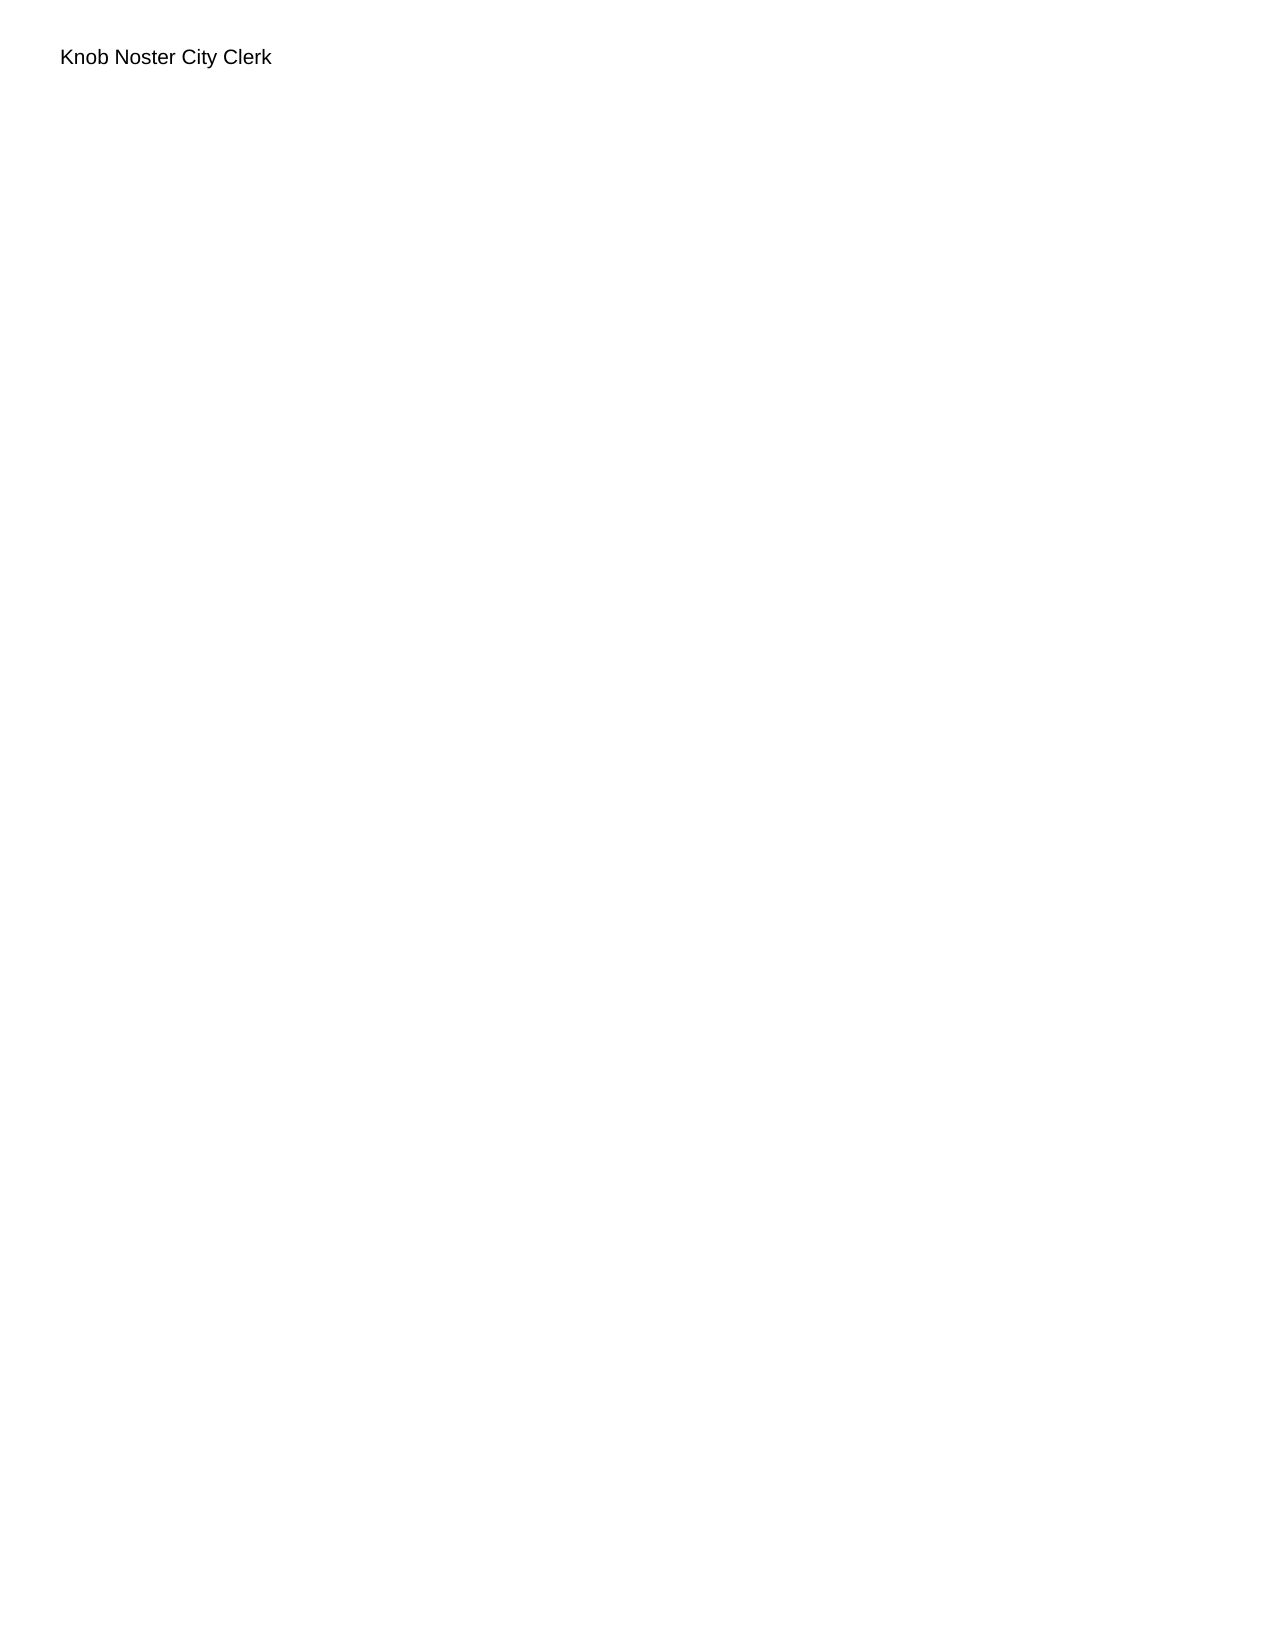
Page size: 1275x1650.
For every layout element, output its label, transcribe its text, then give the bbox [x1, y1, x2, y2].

text Knob Noster City Clerk [60, 45, 1215, 69]
